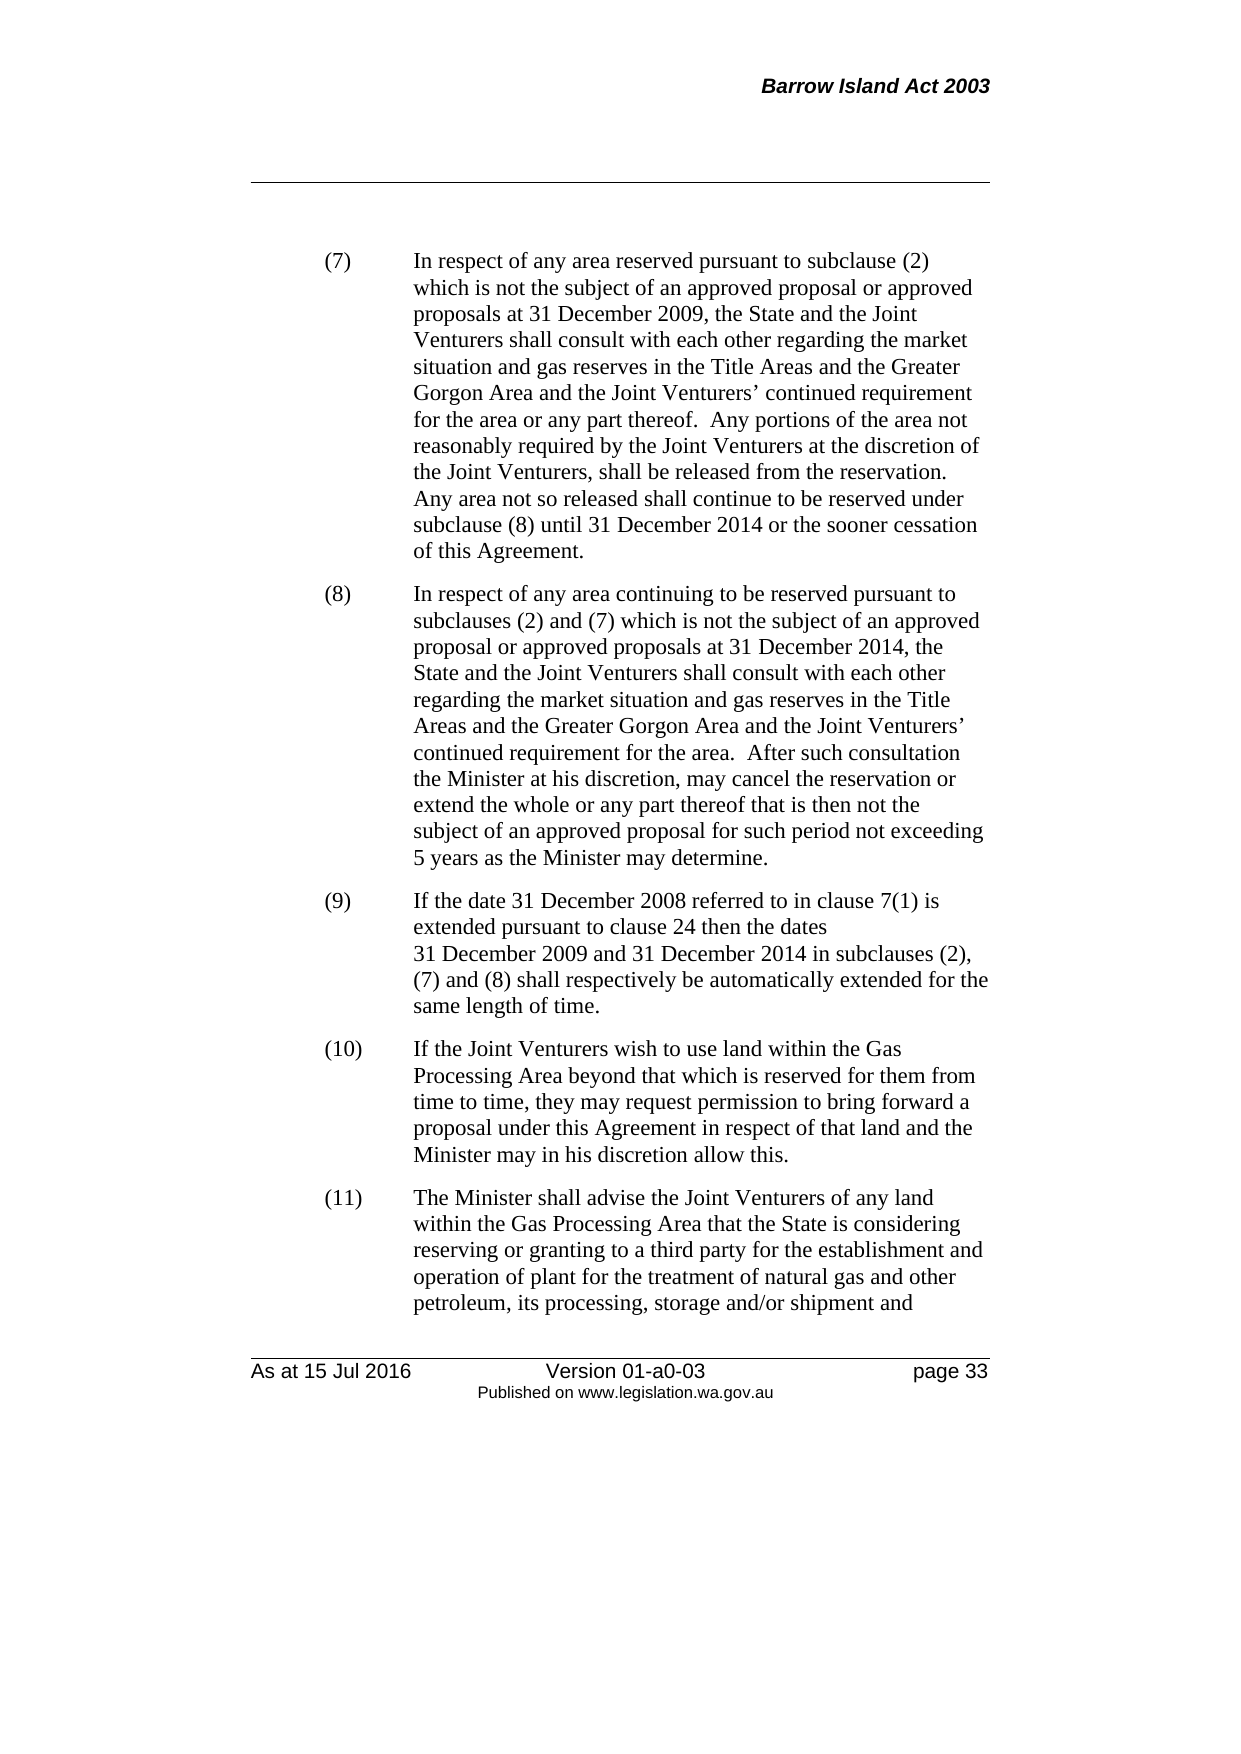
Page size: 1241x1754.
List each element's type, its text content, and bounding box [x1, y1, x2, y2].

text (9) If the date 31 December 2008 referred to in clause 7(1) is extended pursuant to clause 24 then the dates 31 December 2009 and 31 December 2014 in subclauses (2), (7) and (8) shall respectively be automatically extended for the same length of time. [251, 887, 990, 1019]
text (7) In respect of any area reserved pursuant to subclause (2) which is not the subject of an approved proposal or approved proposals at 31 December 2009, the State and the Joint Venturers shall consult with each other regarding the market situation and gas reserves in the Title Areas and the Greater Gorgon Area and the Joint Venturers’ continued requirement for the area or any part thereof. Any portions of the area not reasonably required by the Joint Venturers at the discretion of the Joint Venturers, shall be released from the reservation. Any area not so released shall continue to be reserved under subclause (8) until 31 December 2014 or the sooner cessation of this Agreement. [251, 247, 990, 564]
text (8) In respect of any area continuing to be reserved pursuant to subclauses (2) and (7) which is not the subject of an approved proposal or approved proposals at 31 December 2014, the State and the Joint Venturers shall consult with each other regarding the market situation and gas reserves in the Title Areas and the Greater Gorgon Area and the Joint Venturers’ continued requirement for the area. After such consultation the Minister at his discretion, may cancel the reservation or extend the whole or any part thereof that is then not the subject of an approved proposal for such period not exceeding 5 years as the Minister may determine. [251, 580, 990, 870]
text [251, 1184, 990, 1316]
text (10) If the Joint Venturers wish to use land within the Gas Processing Area beyond that which is reserved for them from time to time, they may request permission to bring forward a proposal under this Agreement in respect of that land and the Minister may in his discretion allow this. [251, 1035, 990, 1167]
